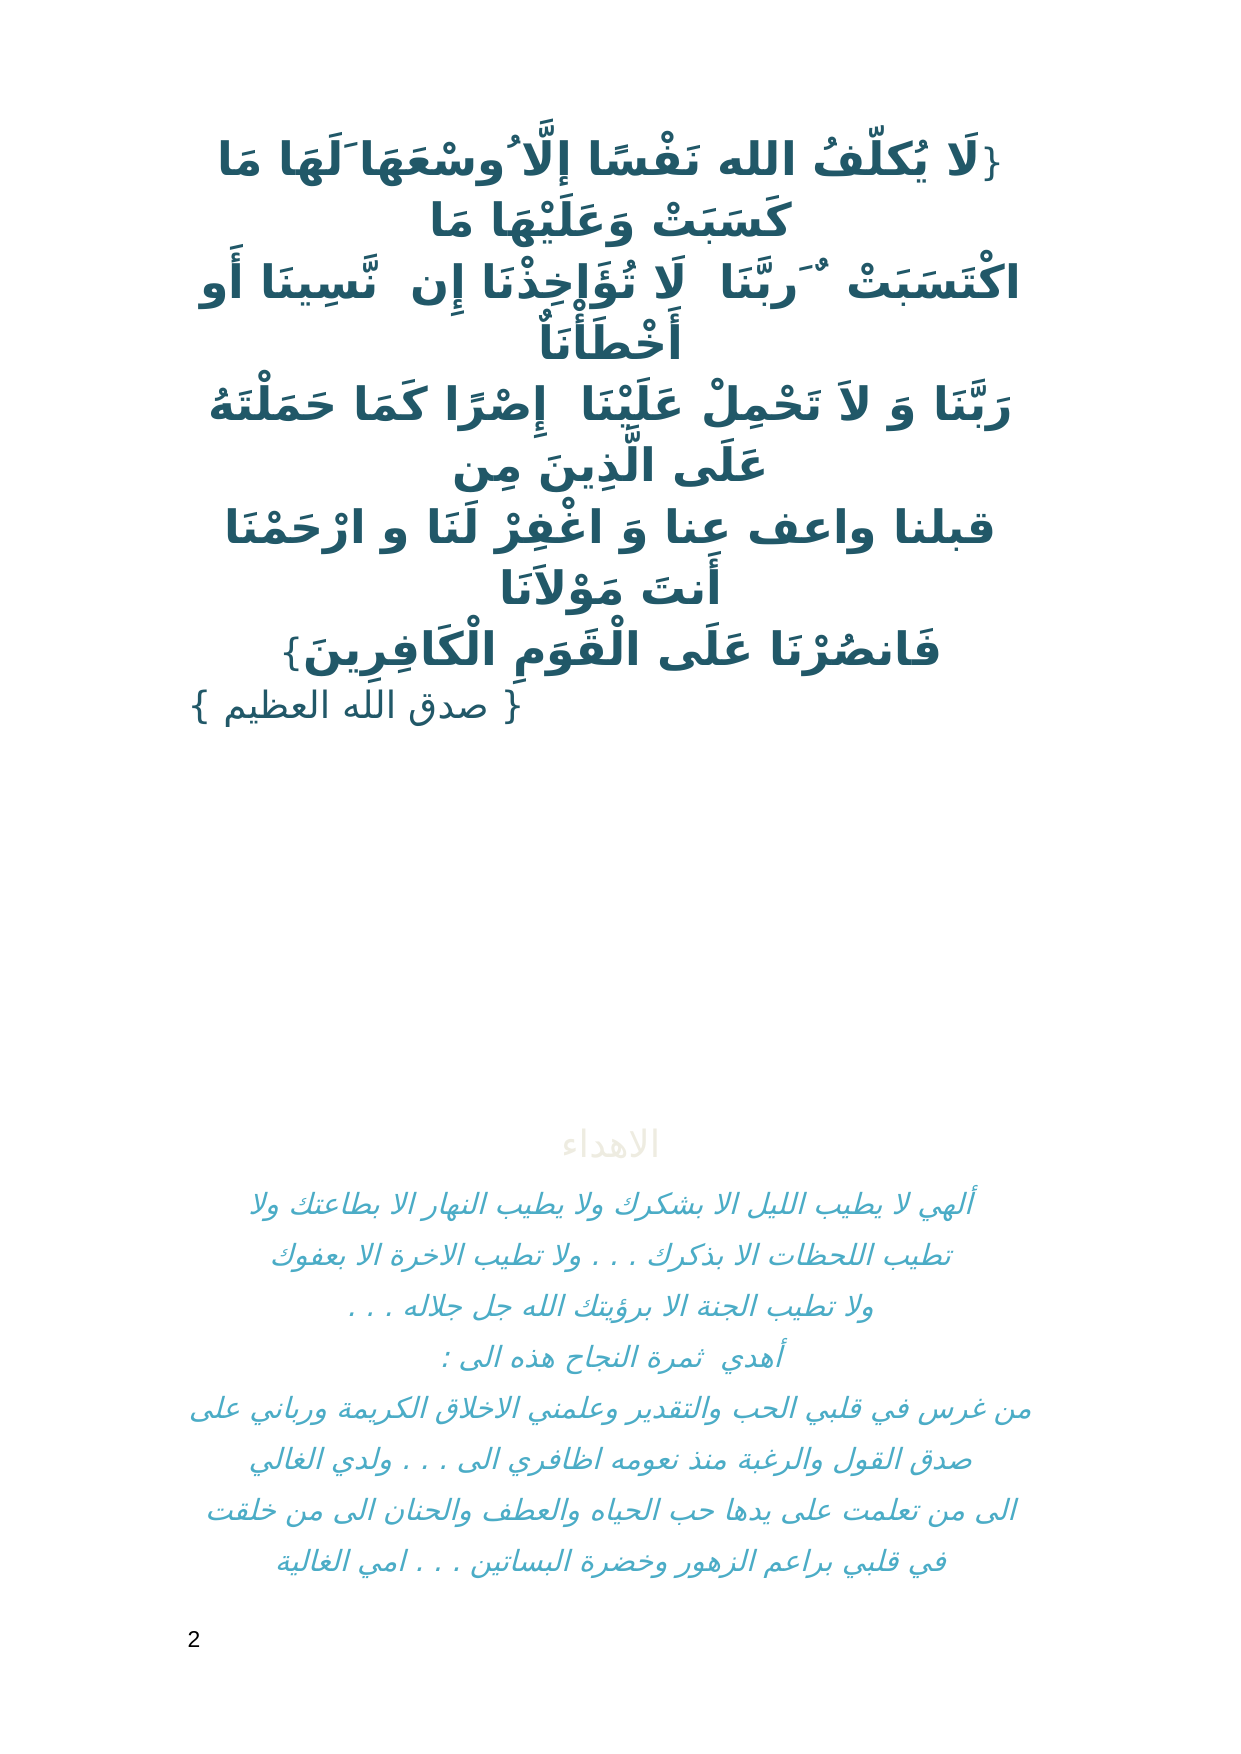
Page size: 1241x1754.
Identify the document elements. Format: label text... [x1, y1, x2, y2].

text أهدي ثمرة النجاح هذه الى : [187, 1340, 1034, 1374]
text تطيب اللحظات الا بذكرك . . . ولا تطيب الاخرة الا بعفوك [187, 1238, 1034, 1272]
text قبلنا واعف عنا وَ اغْفِرْ لَنَا و ارْحَمْنَا أَنتَ مَوْلاَنَا [187, 500, 1034, 615]
text رَبَّنَا وَ لاَ تَحْمِلْ عَلَيْنَا إِصْرًا كَمَا حَمَلْتَهُ عَلَى الَّذِينَ مِن [187, 378, 1034, 492]
text الاهداء [187, 1123, 1034, 1166]
text ألهي لا يطيب الليل الا بشكرك ولا يطيب النهار الا بطاعتك ولا [187, 1187, 1034, 1221]
text الى من تعلمت على يدها حب الحياه والعطف والحنان الى من خلقت في قلبي براعم الزهور وخضرة البساتين . . . امي الغالية [187, 1493, 1034, 1578]
text من غرس في قلبي الحب والتقدير وعلمني الاخلاق الكريمة ورباني على صدق القول والرغبة منذ نعومه اظافري الى . . . ولدي الغالي [187, 1391, 1034, 1476]
text { صدق الله العظيم } [187, 684, 1034, 728]
text {لَا يُكلّفُ الله نَفْسًا إلَّا ُوسْعَهَا َلَهَا مَا كَسَبَتْ وَعَلَيْهَا مَا [187, 133, 1034, 247]
text اكْتَسَبَتْ ٌ َربَّنَا لَا تُؤَاخِذْنَا إِن نَّسِينَا أَو أَخْطَأْنَاٌ [187, 255, 1034, 370]
text ولا تطيب الجنة الا برؤيتك الله جل جلاله . . . [187, 1289, 1034, 1323]
text فَانصُرْنَا عَلَى الْقَوَمِ الْكَافِرِينَ} [187, 623, 1034, 676]
